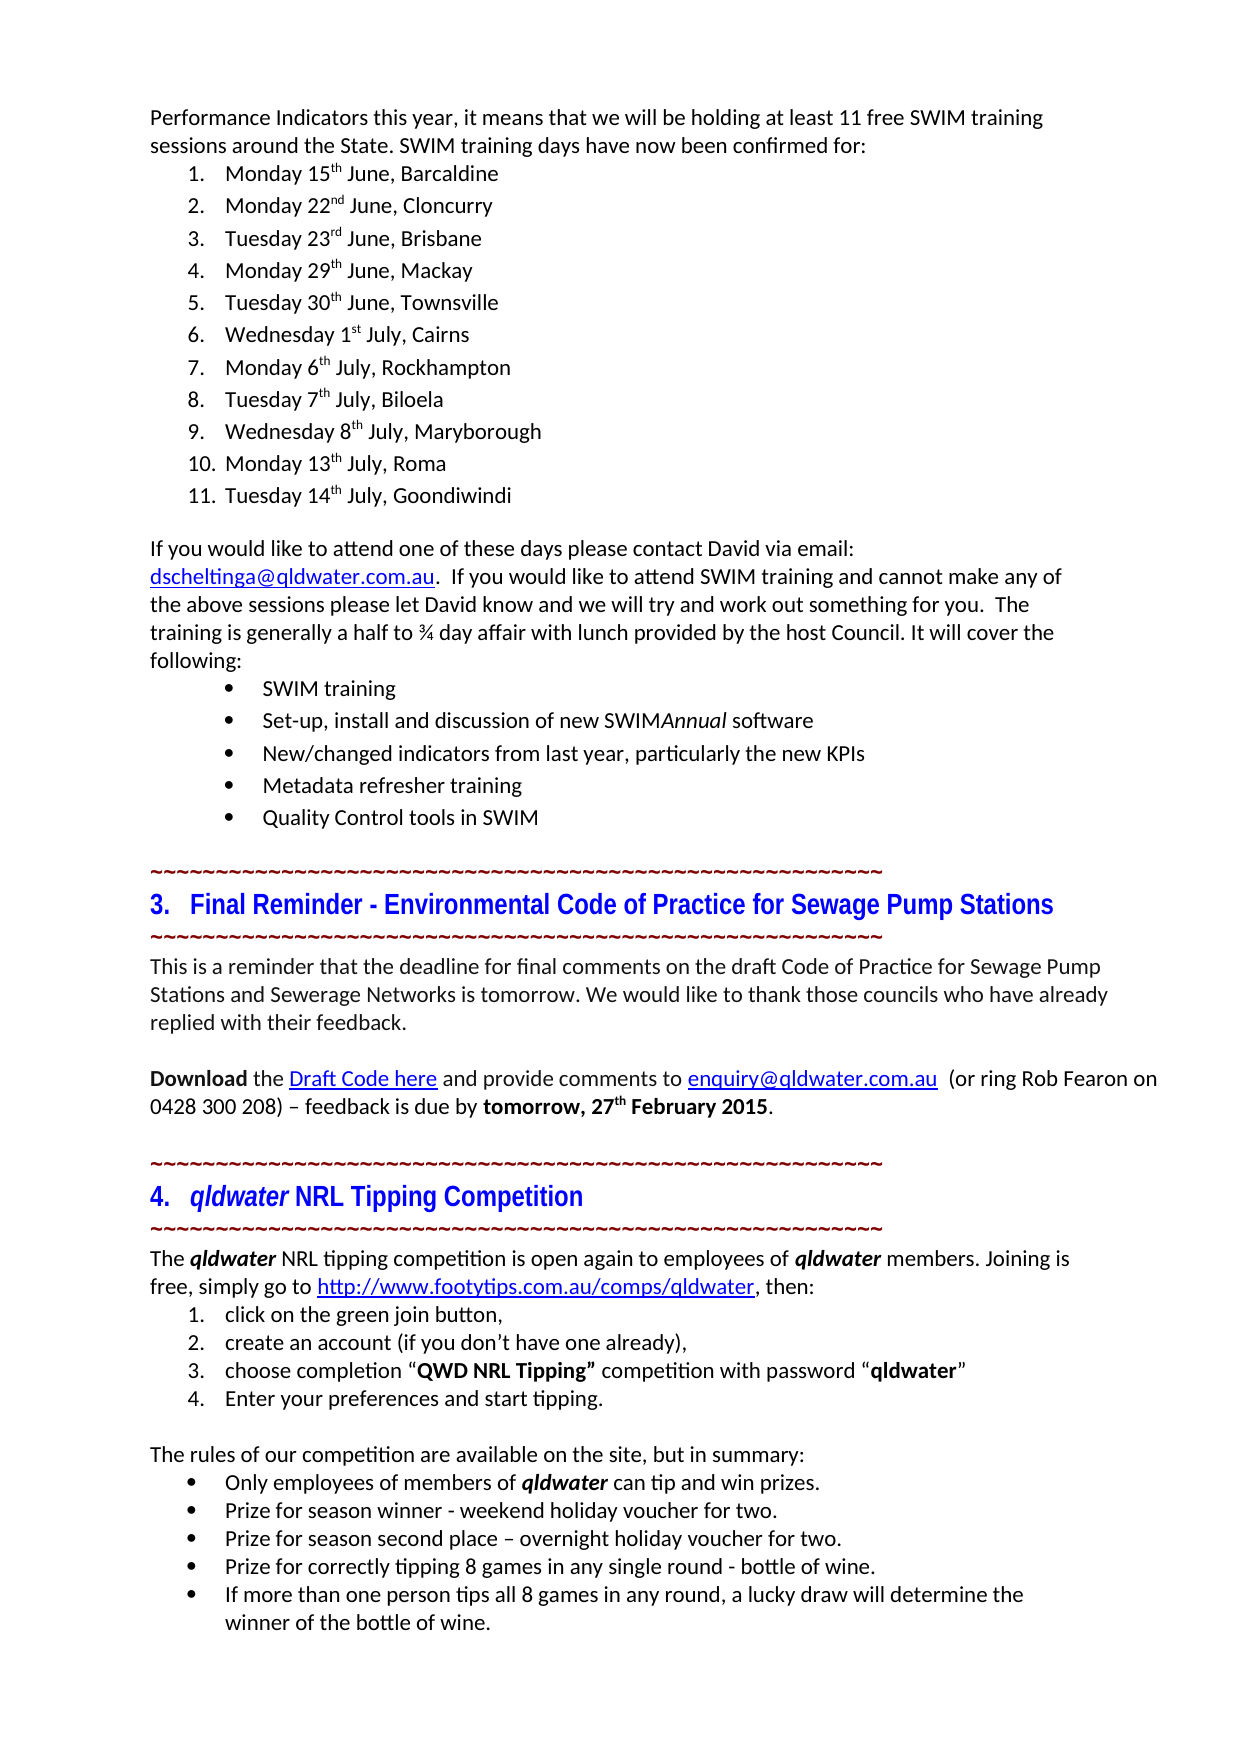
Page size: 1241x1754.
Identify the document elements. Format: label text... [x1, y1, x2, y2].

list Metadata refresher training [225, 771, 1090, 799]
list SWIM training [225, 674, 1090, 702]
text ~~~~~~~~~~~~~~~~~~~~~~~~~~~~~~~~~~~~~~~~~~~~~~~~~~~~~~~~ [150, 1148, 1090, 1179]
list Tuesday 23rd June, Brisbane [187, 224, 1090, 252]
list Monday 15th June, Barcaldine [187, 159, 1090, 187]
text The rules of our competition are available on the site, but in summary: [150, 1440, 1090, 1468]
list Only employees of members of qldwater can tip and win prizes. [187, 1468, 1090, 1496]
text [150, 103, 1090, 159]
list Prize for correctly tipping 8 games in any single round - bottle of wine. [187, 1552, 1090, 1581]
list Monday 6th July, Rockhampton [187, 353, 1090, 381]
list Monday 29th June, Mackay [187, 256, 1090, 284]
list Tuesday 14th July, Goondiwindi [187, 481, 1090, 509]
text Download the Draft Code here and provide comments to enquiry@qldwater.com.au (or ring Rob Fearon on 0428 300 208) – feedback is due by tomorrow, 27th February 2015. [150, 1064, 1169, 1120]
list Tuesday 7th July, Biloela [187, 385, 1090, 413]
list Prize for season second place – overnight holiday voucher for two. [187, 1524, 1090, 1552]
text 3. Final Reminder - Environmental Code of Practice for Sewage Pump Stations [150, 887, 1169, 921]
list Set-up, install and discussion of new SWIMAnnual software [225, 707, 1090, 735]
list Wednesday 1st July, Cairns [187, 320, 1090, 348]
list Enter your preferences and start tipping. [187, 1384, 1090, 1412]
list create an account (if you don’t have one already), [187, 1328, 1090, 1356]
text If you would like to attend one of these days please contact David via email: dscheltinga@qldwater.com.au. If you would like to attend SWIM training and cannot make any of the above sessions please let David know and we will try and work out something for you. The training is generally a half to ¾ day affair with lunch provided by the host Council. It will cover the following: [150, 534, 1090, 674]
list New/changed indicators from last year, particularly the new KPIs [225, 739, 1090, 767]
text The qldwater NRL tipping competition is open again to employees of qldwater members. Joining is free, simply go to http://www.footytips.com.au/comps/qldwater, then: [150, 1244, 1090, 1300]
list If more than one person tips all 8 games in any round, a lucky draw will determine the winner of the bottle of wine. [187, 1581, 1090, 1637]
list Prize for season winner - weekend holiday voucher for two. [187, 1496, 1090, 1524]
text ~~~~~~~~~~~~~~~~~~~~~~~~~~~~~~~~~~~~~~~~~~~~~~~~~~~~~~~~ [150, 921, 1169, 952]
list Wednesday 8th July, Maryborough [187, 417, 1090, 445]
list click on the green join button, [187, 1300, 1090, 1328]
list Tuesday 30th June, Townsville [187, 288, 1090, 316]
list Quality Control tools in SWIM [225, 803, 1090, 831]
text ~~~~~~~~~~~~~~~~~~~~~~~~~~~~~~~~~~~~~~~~~~~~~~~~~~~~~~~~ [150, 856, 1169, 887]
list Monday 22nd June, Cloncurry [187, 192, 1090, 220]
text ~~~~~~~~~~~~~~~~~~~~~~~~~~~~~~~~~~~~~~~~~~~~~~~~~~~~~~~~ [150, 1213, 1090, 1244]
text 4. qldwater NRL Tipping Competition [150, 1179, 1090, 1213]
list choose completion “QWD NRL Tipping” competition with password “qldwater” [187, 1356, 1090, 1384]
list Monday 13th July, Roma [187, 449, 1090, 477]
text This is a reminder that the deadline for final comments on the draft Code of Practice for Sewage Pump Stations and Sewerage Networks is tomorrow. We would like to thank those councils who have already replied with their feedback. [150, 952, 1169, 1036]
